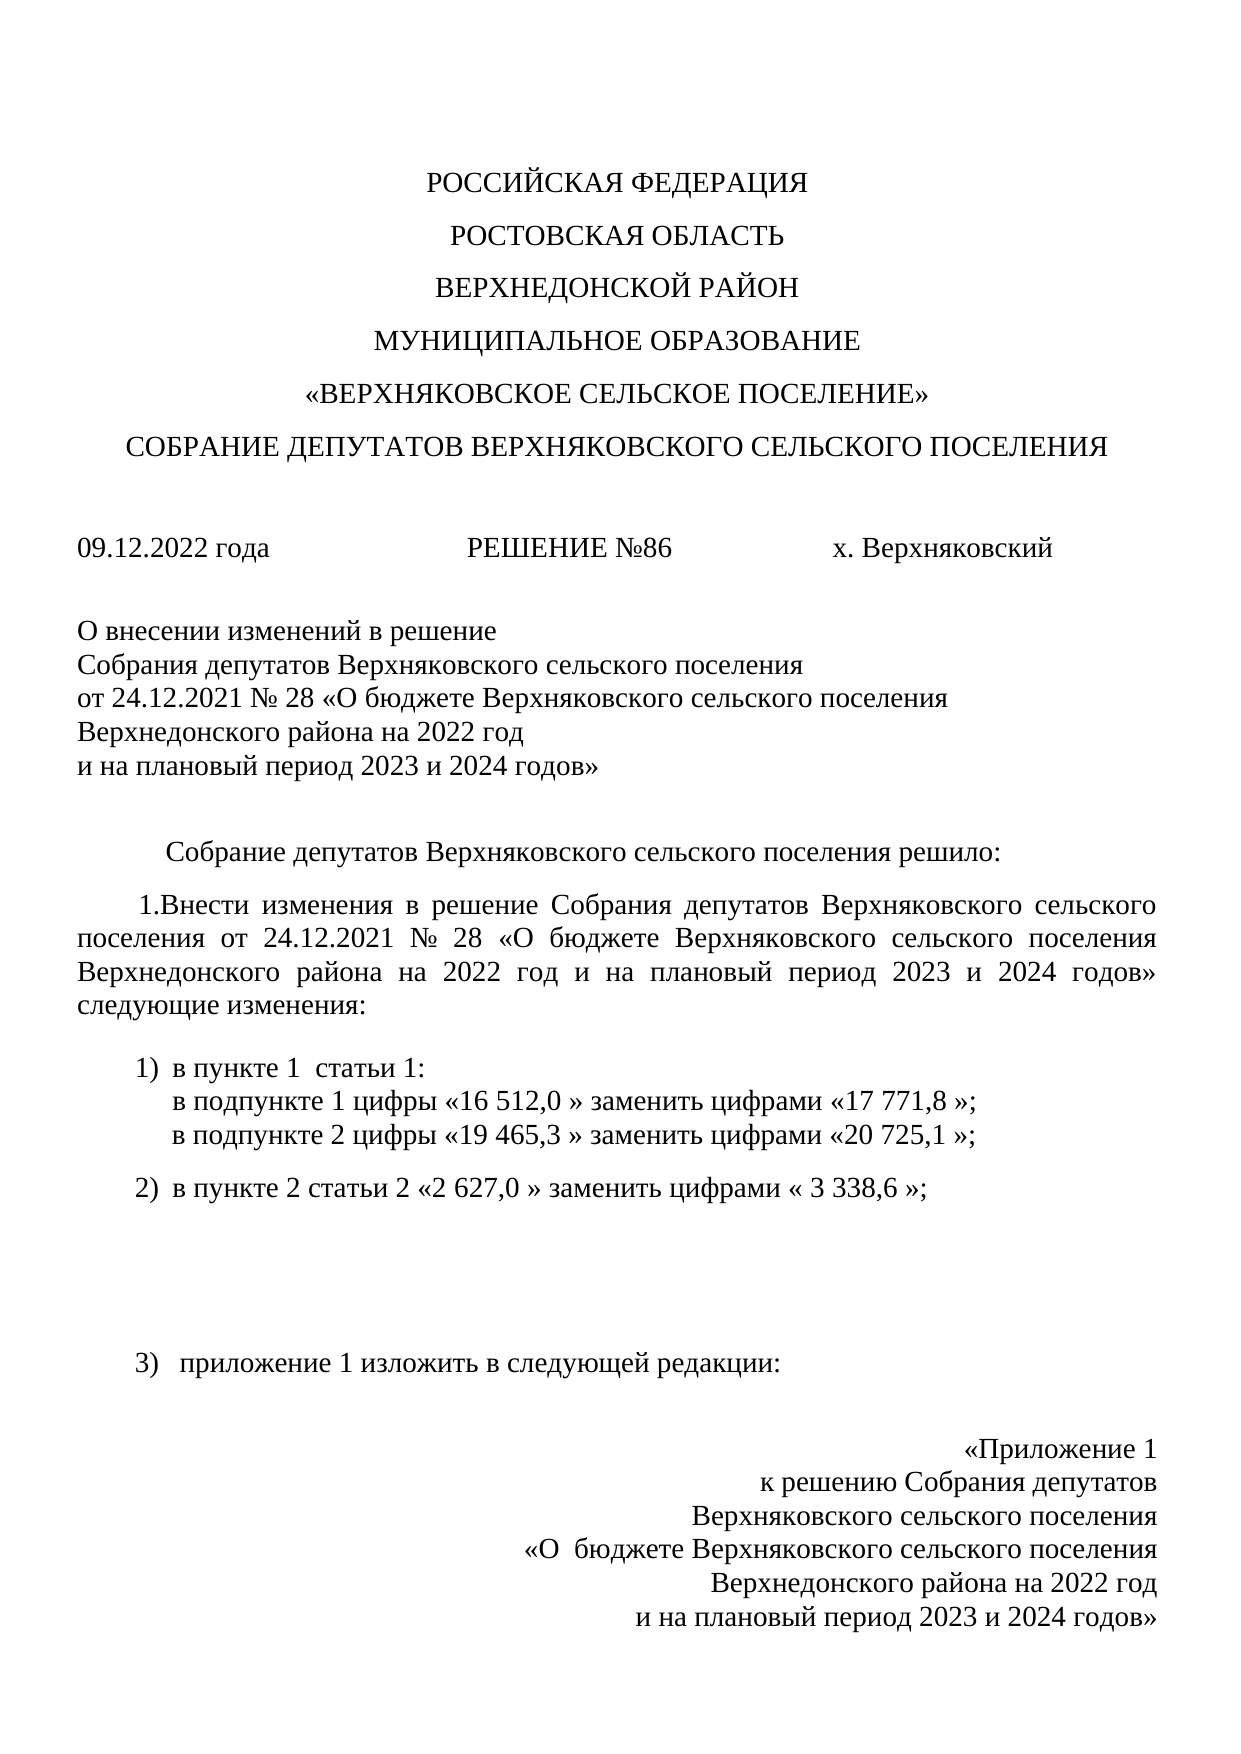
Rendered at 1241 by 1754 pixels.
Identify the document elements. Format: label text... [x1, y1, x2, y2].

text МУНИЦИПАЛЬНОЕ ОБРАЗОВАНИЕ [77, 323, 1157, 357]
text Верхняковского сельского поселения [77, 1498, 1157, 1532]
list в пункте 2 статьи 2 «2 627,0 » заменить цифрами « 3 338,6 »; [134, 1170, 1157, 1203]
text в подпункте 2 цифры «19 465,3 » заменить цифрами «20 725,1 »; [77, 1117, 1157, 1150]
title Собрания депутатов Верхняковского сельского поселения [77, 647, 1157, 681]
text Верхнедонского района на 2022 год [77, 1565, 1157, 1599]
text РОССИЙСКАЯ ФЕДЕРАЦИЯ [77, 165, 1157, 198]
text ВЕРХНЕДОНСКОЙ РАЙОН [77, 271, 1157, 304]
text и на плановый период 2023 и 2024 годов» [77, 1599, 1157, 1632]
text РОСТОВСКАЯ ОБЛАСТЬ [77, 218, 1157, 251]
title в подпункте 1 цифры «16 512,0 » заменить цифрами «17 771,8 »; [172, 1083, 1157, 1117]
title и на плановый период 2023 и 2024 годов» [77, 748, 1157, 781]
list приложение 1 изложить в следующей редакции: [134, 1345, 1157, 1378]
text Собрание депутатов Верхняковского сельского поселения решило: [77, 834, 1157, 868]
title 1.Внести изменения в решение Собрания депутатов Верхняковского сельского поселения от 24.12.2021 № 28 «О бюджете Верхняковского сельского поселения Верхнедонского района на 2022 год и на плановый период 2023 и 2024 годов» следующие изменения: [77, 887, 1157, 1021]
text к решению Собрания депутатов [77, 1464, 1157, 1498]
title от 24.12.2021 № 28 «О бюджете Верхняковского сельского поселения [77, 681, 1157, 714]
title О внесении изменений в решение [77, 613, 1157, 647]
text «Приложение 1 [77, 1431, 1157, 1464]
text «О бюджете Верхняковского сельского поселения [77, 1532, 1157, 1565]
title 09.12.2022 года РЕШЕНИЕ №86 х. Верхняковский [77, 530, 1157, 563]
title СОБРАНИЕ ДЕПУТАТОВ ВЕРХНЯКОВСКОГО СЕЛЬСКОГО ПОСЕЛЕНИЯ [77, 429, 1157, 463]
text «ВЕРХНЯКОВСКОЕ СЕЛЬСКОЕ ПОСЕЛЕНИЕ» [77, 376, 1157, 410]
title в пункте 1 статьи 1: [134, 1050, 1157, 1083]
title Верхнедонского района на 2022 год [77, 714, 1157, 748]
